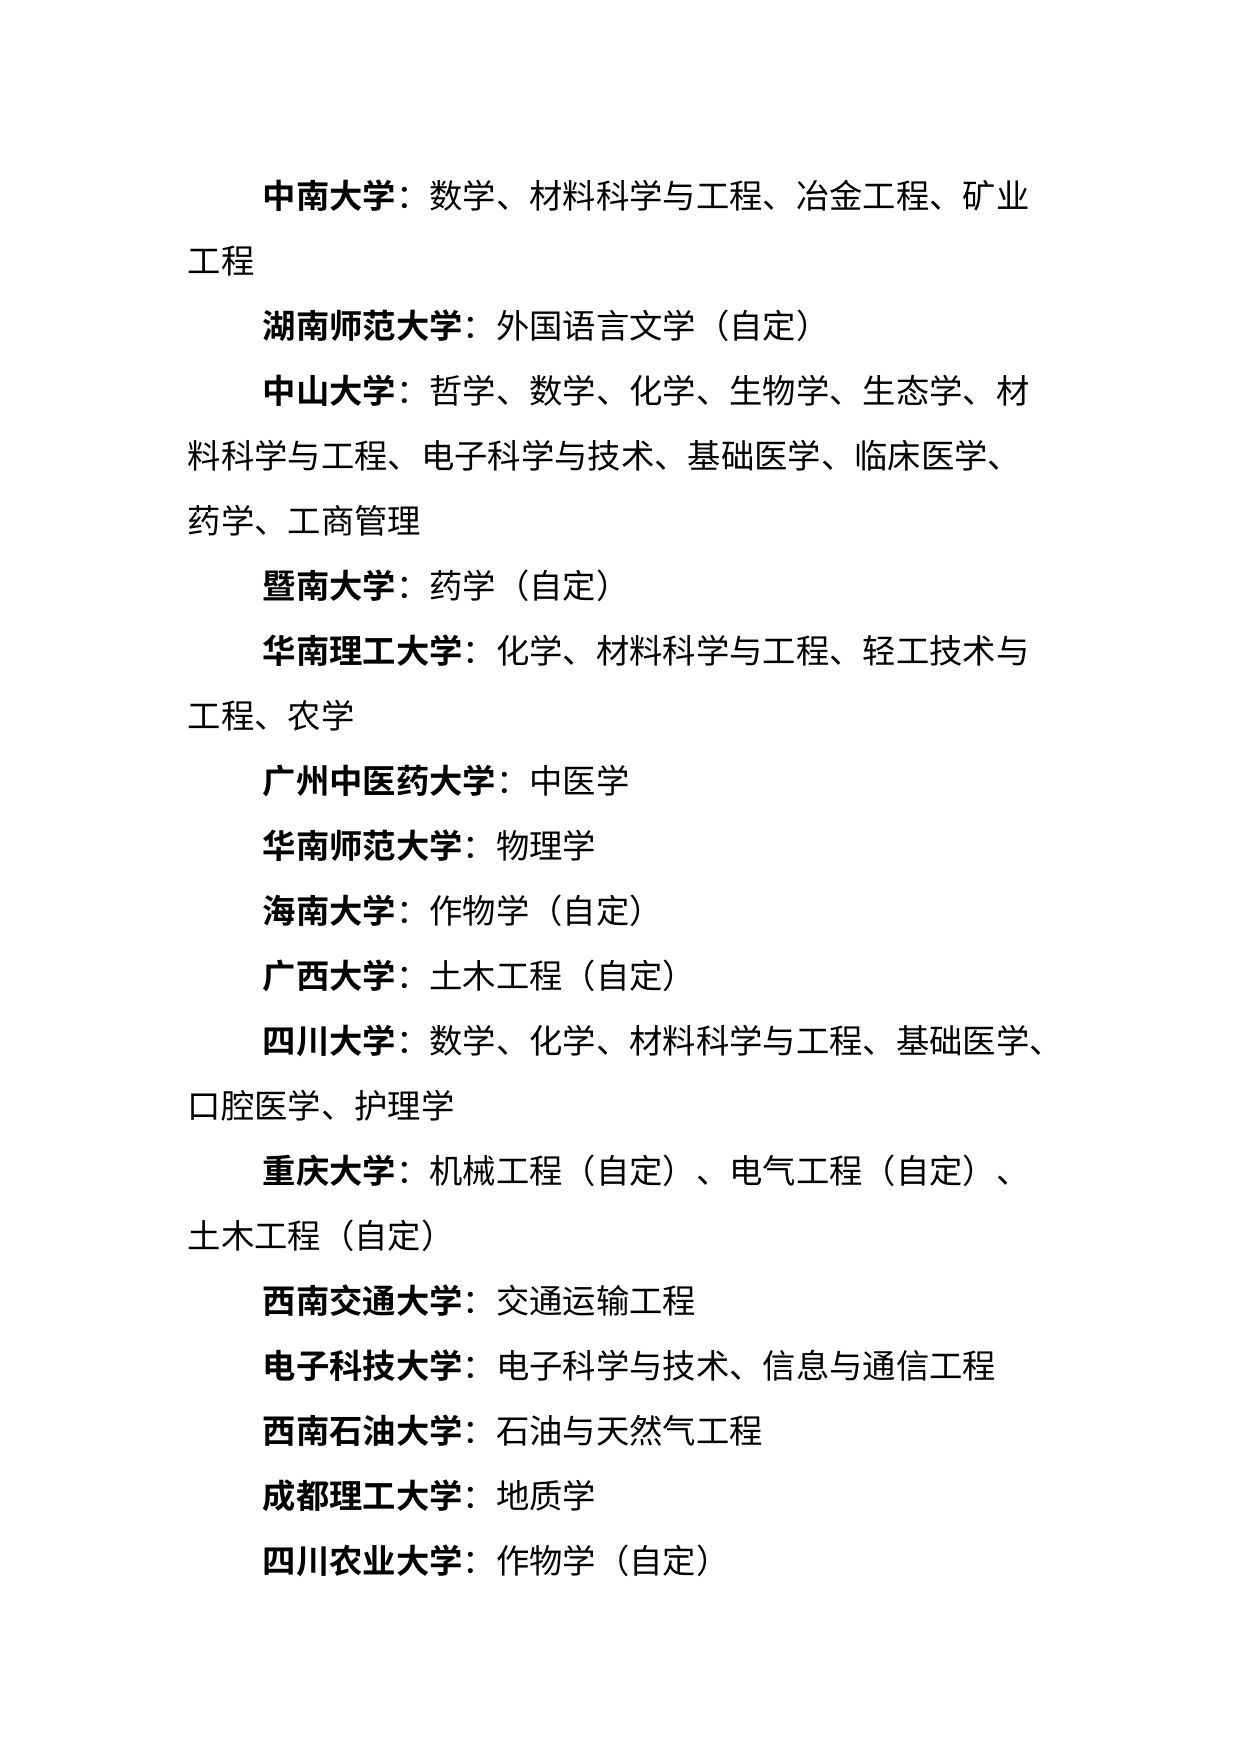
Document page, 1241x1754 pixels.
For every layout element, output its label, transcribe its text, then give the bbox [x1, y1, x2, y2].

text 广州中医药大学：中医学 [187, 747, 1053, 812]
text 华南理工大学：化学、材料科学与工程、轻工技术与工程、农学 [187, 617, 1053, 747]
text 重庆大学：机械工程（自定）、电气工程（自定）、土木工程（自定） [187, 1137, 1053, 1267]
text 中南大学：数学、材料科学与工程、冶金工程、矿业工程 [187, 162, 1053, 292]
text 四川农业大学：作物学（自定） [187, 1527, 1053, 1592]
text 中山大学：哲学、数学、化学、生物学、生态学、材料科学与工程、电子科学与技术、基础医学、临床医学、药学、工商管理 [187, 357, 1053, 552]
text 电子科技大学：电子科学与技术、信息与通信工程 [187, 1332, 1053, 1397]
text 四川大学：数学、化学、材料科学与工程、基础医学、口腔医学、护理学 [187, 1007, 1053, 1137]
text 湖南师范大学：外国语言文学（自定） [187, 292, 1053, 357]
text 广西大学：土木工程（自定） [187, 942, 1053, 1007]
text 西南石油大学：石油与天然气工程 [187, 1397, 1053, 1462]
text 成都理工大学：地质学 [187, 1462, 1053, 1527]
text 西南交通大学：交通运输工程 [187, 1267, 1053, 1332]
text 华南师范大学：物理学 [187, 812, 1053, 877]
text 海南大学：作物学（自定） [187, 877, 1053, 942]
text 暨南大学：药学（自定） [187, 552, 1053, 617]
